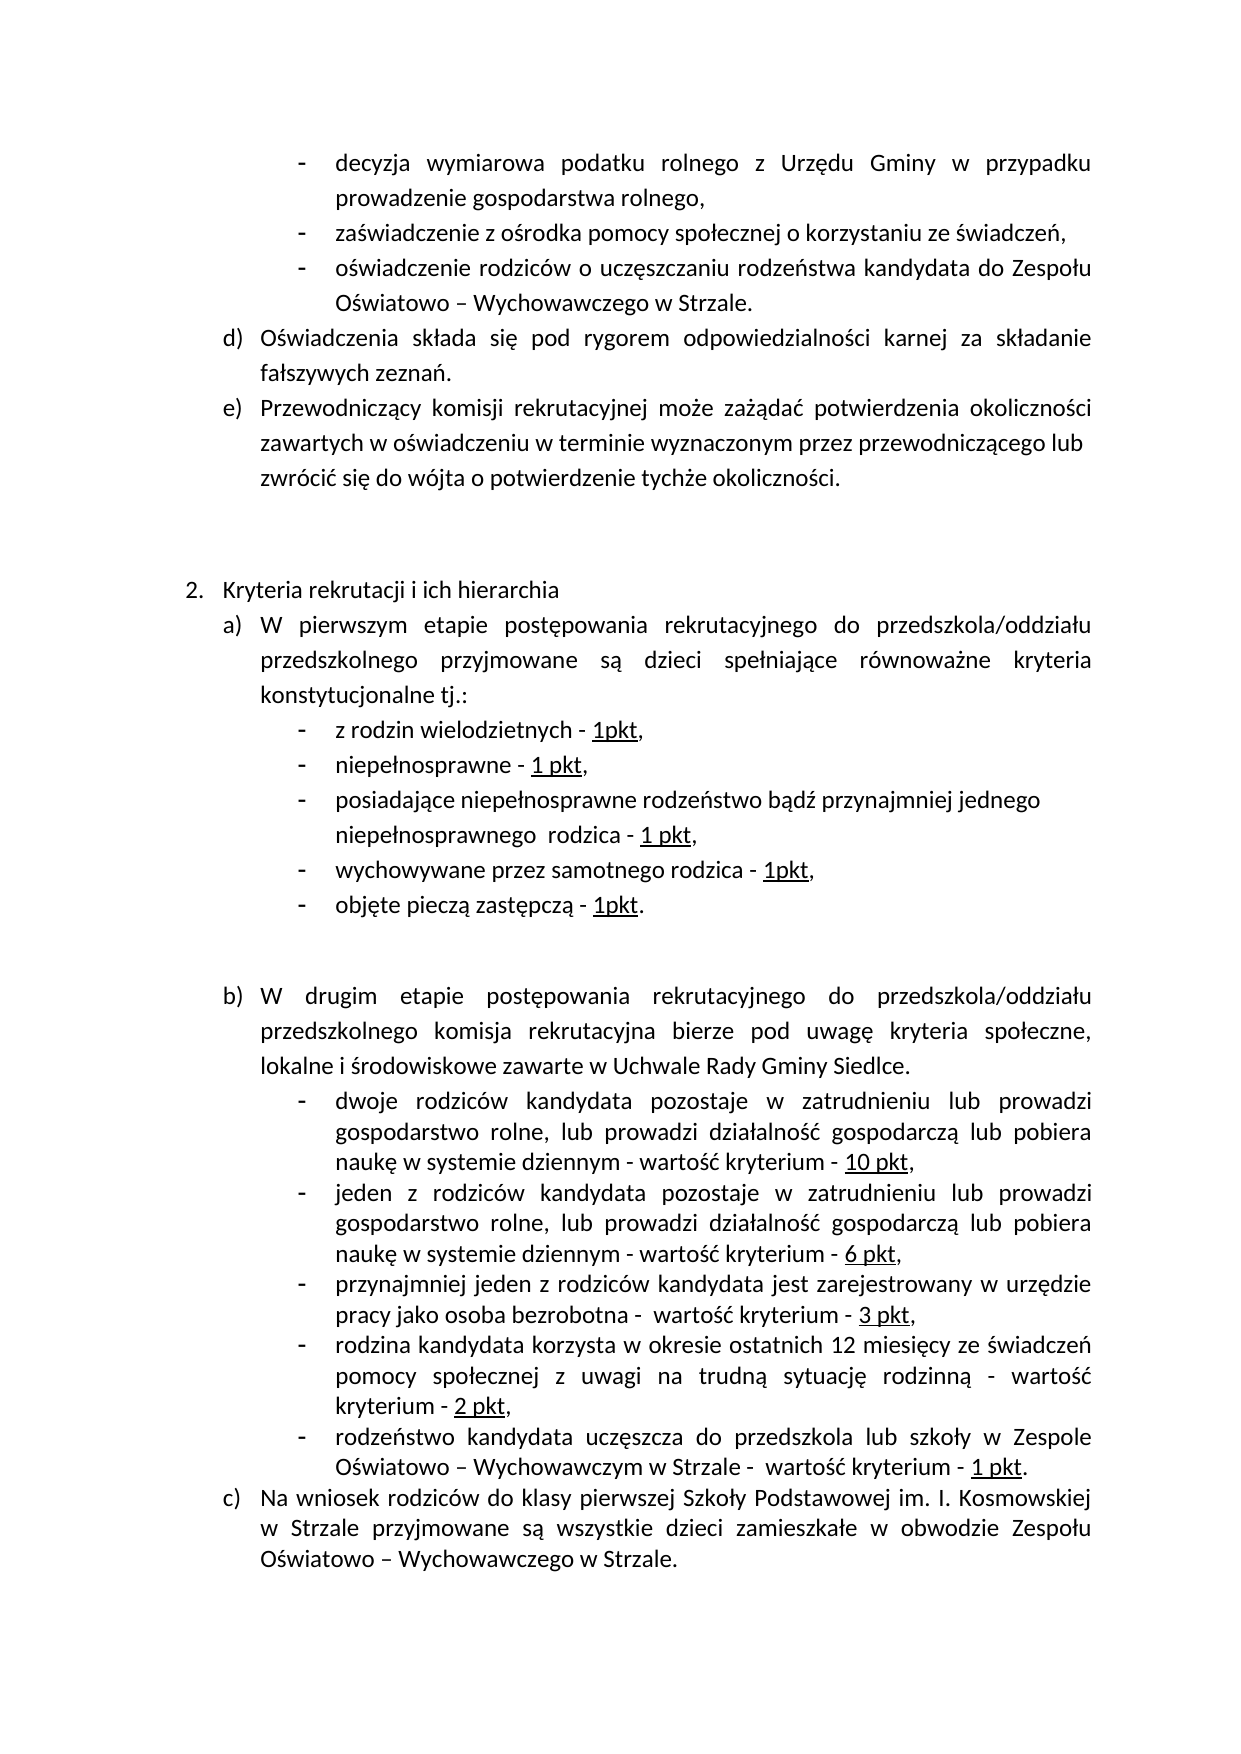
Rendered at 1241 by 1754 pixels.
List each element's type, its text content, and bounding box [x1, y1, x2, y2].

list dwoje rodziców kandydata pozostaje w zatrudnieniu lub prowadzi gospodarstwo rolne, lub prowadzi działalność gospodarczą lub pobiera naukę w systemie dziennym - wartość kryterium - 10 pkt, [298, 1085, 1093, 1177]
list Przewodniczący komisji rekrutacyjnej może zażądać potwierdzenia okoliczności zawartych w oświadczeniu w terminie wyznaczonym przez przewodniczącego lub [223, 393, 1093, 458]
list posiadające niepełnosprawne rodzeństwo bądź przynajmniej jednego [298, 784, 1093, 815]
list W drugim etapie postępowania rekrutacyjnego do przedszkola/oddziału przedszkolnego komisja rekrutacyjna bierze pod uwagę kryteria społeczne, lokalne i środowiskowe zawarte w Uchwale Rady Gminy Siedlce. [223, 980, 1093, 1081]
list oświadczenie rodziców o uczęszczaniu rodzeństwa kandydata do Zespołu Oświatowo – Wychowawczego w Strzale. [298, 253, 1093, 318]
list W pierwszym etapie postępowania rekrutacyjnego do przedszkola/oddziału przedszkolnego przyjmowane są dzieci spełniające równoważne kryteria konstytucjonalne tj.: [223, 609, 1093, 710]
list objęte pieczą zastępczą - 1pkt. [298, 889, 1093, 920]
list Oświadczenia składa się pod rygorem odpowiedzialności karnej za składanie fałszywych zeznań. [223, 323, 1093, 388]
list zwrócić się do wójta o potwierdzenie tychże okoliczności. [260, 463, 1093, 493]
list Kryteria rekrutacji i ich hierarchia [185, 574, 1093, 605]
list jeden z rodziców kandydata pozostaje w zatrudnieniu lub prowadzi gospodarstwo rolne, lub prowadzi działalność gospodarczą lub pobiera naukę w systemie dziennym - wartość kryterium - 6 pkt, [298, 1177, 1093, 1268]
list wychowywane przez samotnego rodzica - 1pkt, [298, 854, 1093, 885]
list Na wniosek rodziców do klasy pierwszej Szkoły Podstawowej im. I. Kosmowskiej w Strzale przyjmowane są wszystkie dzieci zamieszkałe w obwodzie Zespołu Oświatowo – Wychowawczego w Strzale. [223, 1482, 1093, 1573]
list niepełnosprawnego rodzica - 1 pkt, [335, 819, 1093, 850]
list z rodzin wielodzietnych - 1pkt, [298, 714, 1093, 745]
list przynajmniej jeden z rodziców kandydata jest zarejestrowany w urzędzie pracy jako osoba bezrobotna - wartość kryterium - 3 pkt, [298, 1268, 1093, 1329]
list rodzina kandydata korzysta w okresie ostatnich 12 miesięcy ze świadczeń pomocy społecznej z uwagi na trudną sytuację rodzinną - wartość kryterium - 2 pkt, [298, 1329, 1093, 1421]
list zaświadczenie z ośrodka pomocy społecznej o korzystaniu ze świadczeń, [298, 218, 1093, 248]
list decyzja wymiarowa podatku rolnego z Urzędu Gminy w przypadku prowadzenie gospodarstwa rolnego, [298, 148, 1093, 213]
list niepełnosprawne - 1 pkt, [298, 749, 1093, 780]
list rodzeństwo kandydata uczęszcza do przedszkola lub szkoły w Zespole Oświatowo – Wychowawczym w Strzale - wartość kryterium - 1 pkt. [298, 1421, 1093, 1482]
